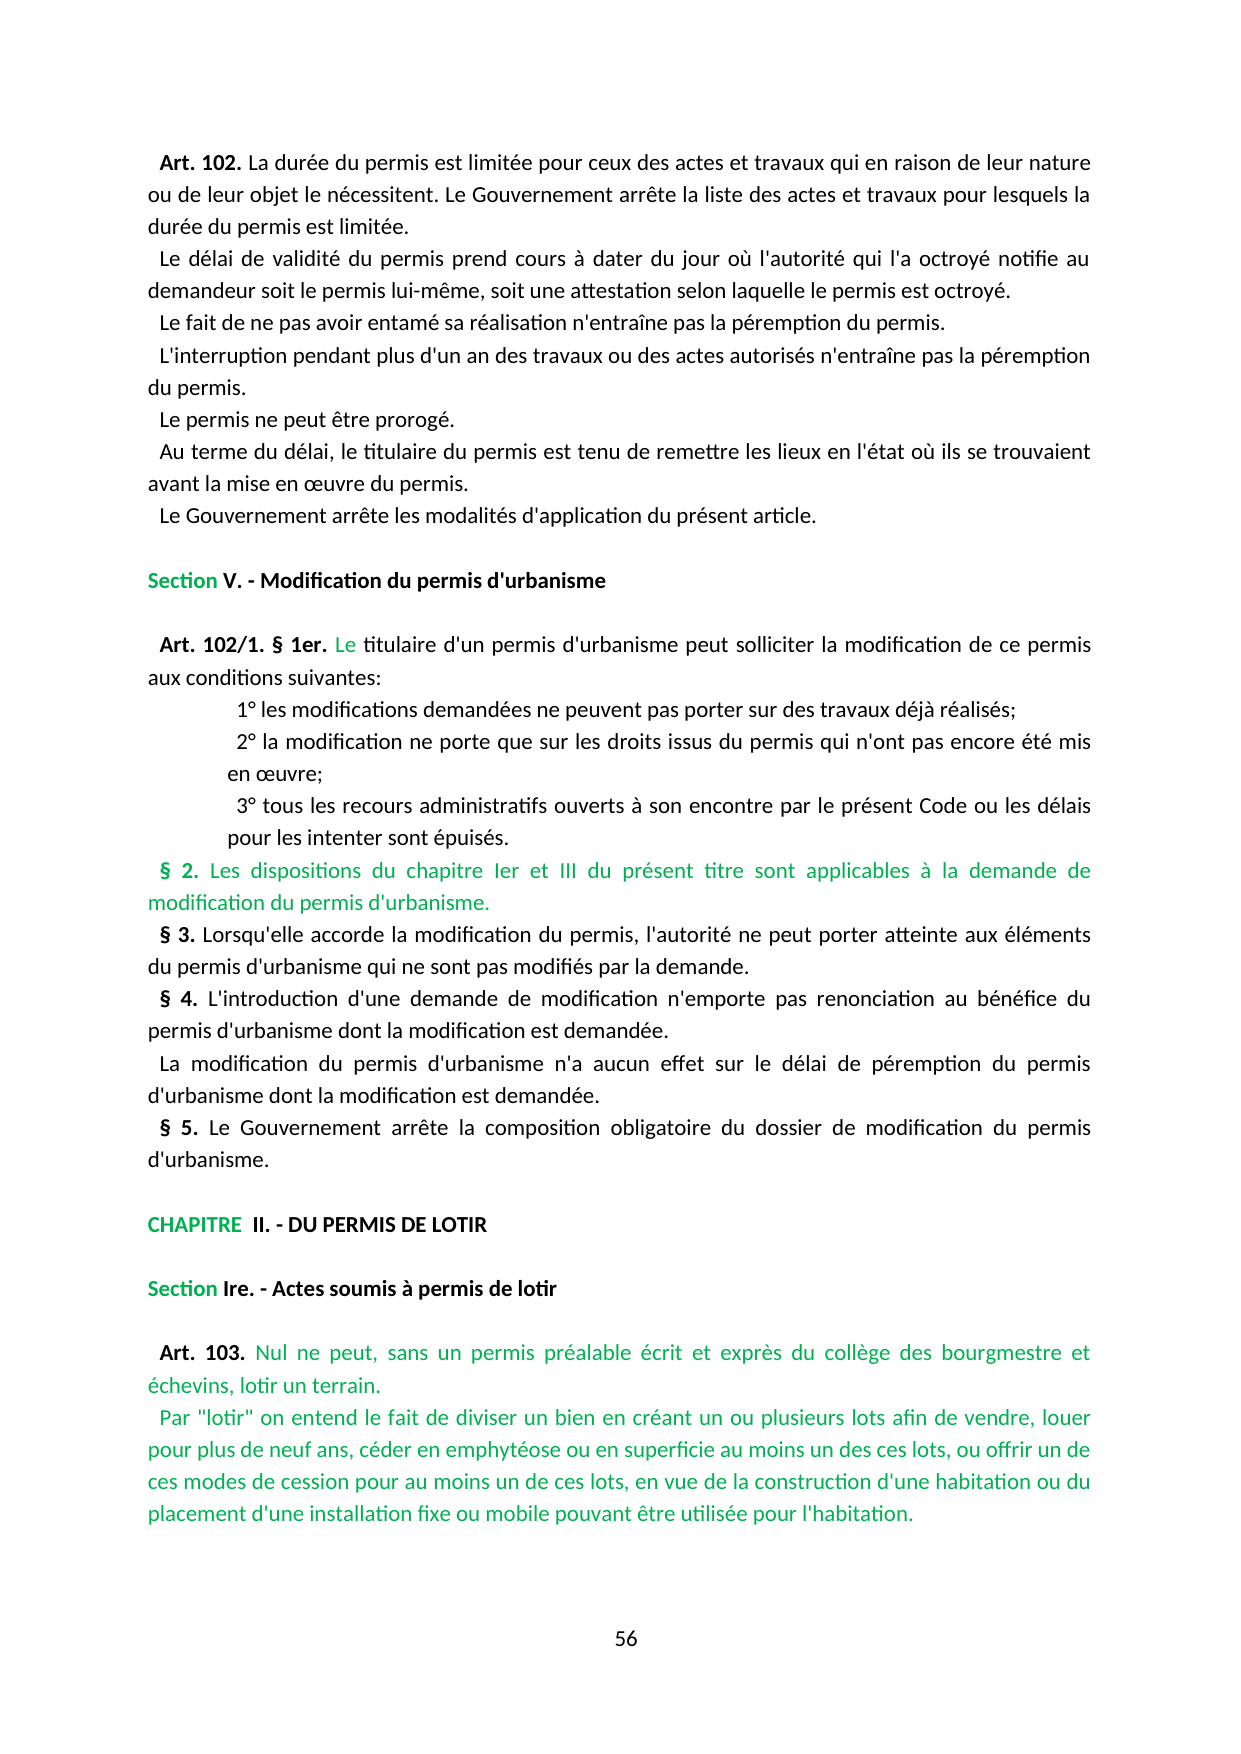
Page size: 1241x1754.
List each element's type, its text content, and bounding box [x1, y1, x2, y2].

text 2° la modification ne porte que sur les droits issus du permis qui n'ont pas encore été mis en œuvre; [227, 727, 1093, 787]
text La modification du permis d'urbanisme n'a aucun effet sur le délai de péremption du permis d'urbanisme dont la modification est demandée. [148, 1049, 1093, 1109]
text § 4. L'introduction d'une demande de modification n'emporte pas renonciation au bénéfice du permis d'urbanisme dont la modification est demandée. [148, 984, 1093, 1045]
text Art. 103. Nul ne peut, sans un permis préalable écrit et exprès du collège des bourgmestre et échevins, lotir un terrain. [148, 1338, 1093, 1399]
text § 5. Le Gouvernement arrête la composition obligatoire du dossier de modification du permis d'urbanisme. [148, 1113, 1093, 1173]
text 1° les modifications demandées ne peuvent pas porter sur des travaux déjà réalisés; [227, 695, 1093, 723]
subtitle Section Ire. - Actes soumis à permis de lotir [148, 1274, 1093, 1302]
text Art. 102. La durée du permis est limitée pour ceux des actes et travaux qui en raison de leur nature ou de leur objet le nécessitent. Le Gouvernement arrête la liste des actes et travaux pour lesquels la durée du permis est limitée. [148, 148, 1093, 240]
text Par "lotir" on entend le fait de diviser un bien en créant un ou plusieurs lots afin de vendre, louer pour plus de neuf ans, céder en emphytéose ou en superficie au moins un des ces lots, ou offrir un de ces modes de cession pour au moins un de ces lots, en vue de la construction d'une habitation ou du placement d'une installation fixe ou mobile pouvant être utilisée pour l'habitation. [148, 1403, 1093, 1527]
text § 3. Lorsqu'elle accorde la modification du permis, l'autorité ne peut porter atteinte aux éléments du permis d'urbanisme qui ne sont pas modifiés par la demande. [148, 920, 1093, 980]
text Le Gouvernement arrête les modalités d'application du présent article. [148, 502, 1093, 530]
subtitle CHAPITRE II. - DU PERMIS DE LOTIR [148, 1210, 1093, 1238]
text Le fait de ne pas avoir entamé sa réalisation n'entraîne pas la péremption du permis. [148, 308, 1093, 337]
text Art. 102/1. § 1er. Le titulaire d'un permis d'urbanisme peut solliciter la modification de ce permis aux conditions suivantes: [148, 630, 1093, 691]
text § 2. Les dispositions du chapitre Ier et III du présent titre sont applicables à la demande de modification du permis d'urbanisme. [148, 856, 1093, 916]
text Au terme du délai, le titulaire du permis est tenu de remettre les lieux en l'état où ils se trouvaient avant la mise en œuvre du permis. [148, 437, 1093, 497]
text 3° tous les recours administratifs ouverts à son encontre par le présent Code ou les délais pour les intenter sont épuisés. [227, 791, 1093, 852]
subtitle Section V. - Modification du permis d'urbanisme [148, 566, 1093, 594]
text Le permis ne peut être prorogé. [148, 405, 1093, 433]
text Le délai de validité du permis prend cours à dater du jour où l'autorité qui l'a octroyé notifie au demandeur soit le permis lui-même, soit une attestation selon laquelle le permis est octroyé. [148, 244, 1093, 304]
text L'interruption pendant plus d'un an des travaux ou des actes autorisés n'entraîne pas la péremption du permis. [148, 341, 1093, 401]
